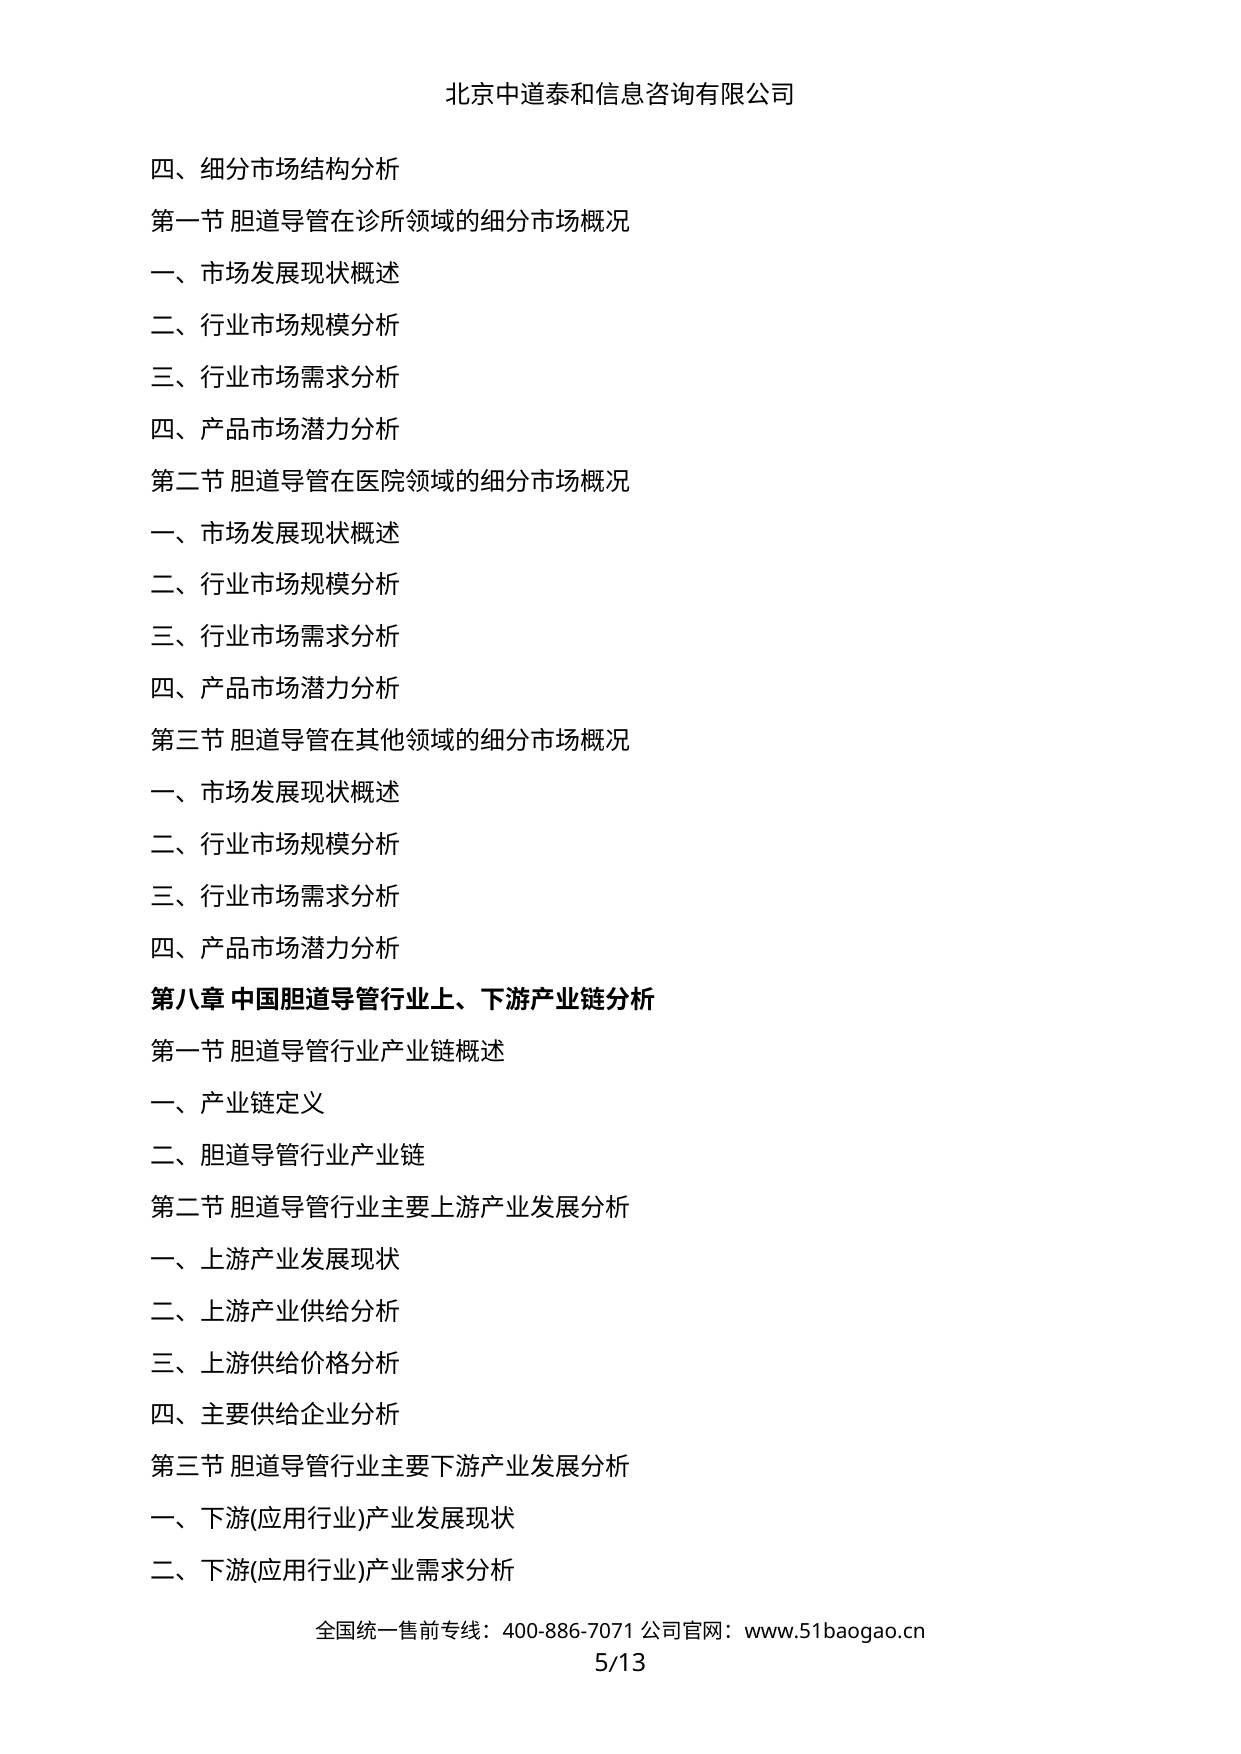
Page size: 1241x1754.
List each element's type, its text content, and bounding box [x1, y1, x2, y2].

text 二、上游产业供给分析 [150, 1291, 1090, 1327]
text 第三节 胆道导管在其他领域的细分市场概况 [150, 721, 1090, 757]
text 一、上游产业发展现状 [150, 1239, 1090, 1276]
text 第二节 胆道导管行业主要上游产业发展分析 [150, 1187, 1090, 1224]
text 四、产品市场潜力分析 [150, 928, 1090, 964]
text 第二节 胆道导管在医院领域的细分市场概况 [150, 461, 1090, 497]
text 四、细分市场结构分析 [150, 150, 1090, 186]
text 一、产业链定义 [150, 1084, 1090, 1120]
text 二、胆道导管行业产业链 [150, 1136, 1090, 1172]
text 一、市场发展现状概述 [150, 254, 1090, 290]
text 三、行业市场需求分析 [150, 357, 1090, 394]
text 二、行业市场规模分析 [150, 306, 1090, 342]
text 第一节 胆道导管在诊所领域的细分市场概况 [150, 202, 1090, 238]
text 三、行业市场需求分析 [150, 876, 1090, 912]
text 二、下游(应用行业)产业需求分析 [150, 1551, 1090, 1587]
text 三、上游供给价格分析 [150, 1343, 1090, 1379]
text 四、产品市场潜力分析 [150, 669, 1090, 705]
text 第一节 胆道导管行业产业链概述 [150, 1032, 1090, 1068]
text 二、行业市场规模分析 [150, 824, 1090, 861]
text 一、下游(应用行业)产业发展现状 [150, 1499, 1090, 1535]
text 一、市场发展现状概述 [150, 513, 1090, 549]
text 二、行业市场规模分析 [150, 565, 1090, 601]
text 四、主要供给企业分析 [150, 1395, 1090, 1431]
text 第三节 胆道导管行业主要下游产业发展分析 [150, 1447, 1090, 1483]
text 第八章 中国胆道导管行业上、下游产业链分析 [150, 980, 1090, 1016]
text 三、行业市场需求分析 [150, 617, 1090, 653]
text 一、市场发展现状概述 [150, 772, 1090, 809]
text 四、产品市场潜力分析 [150, 409, 1090, 446]
